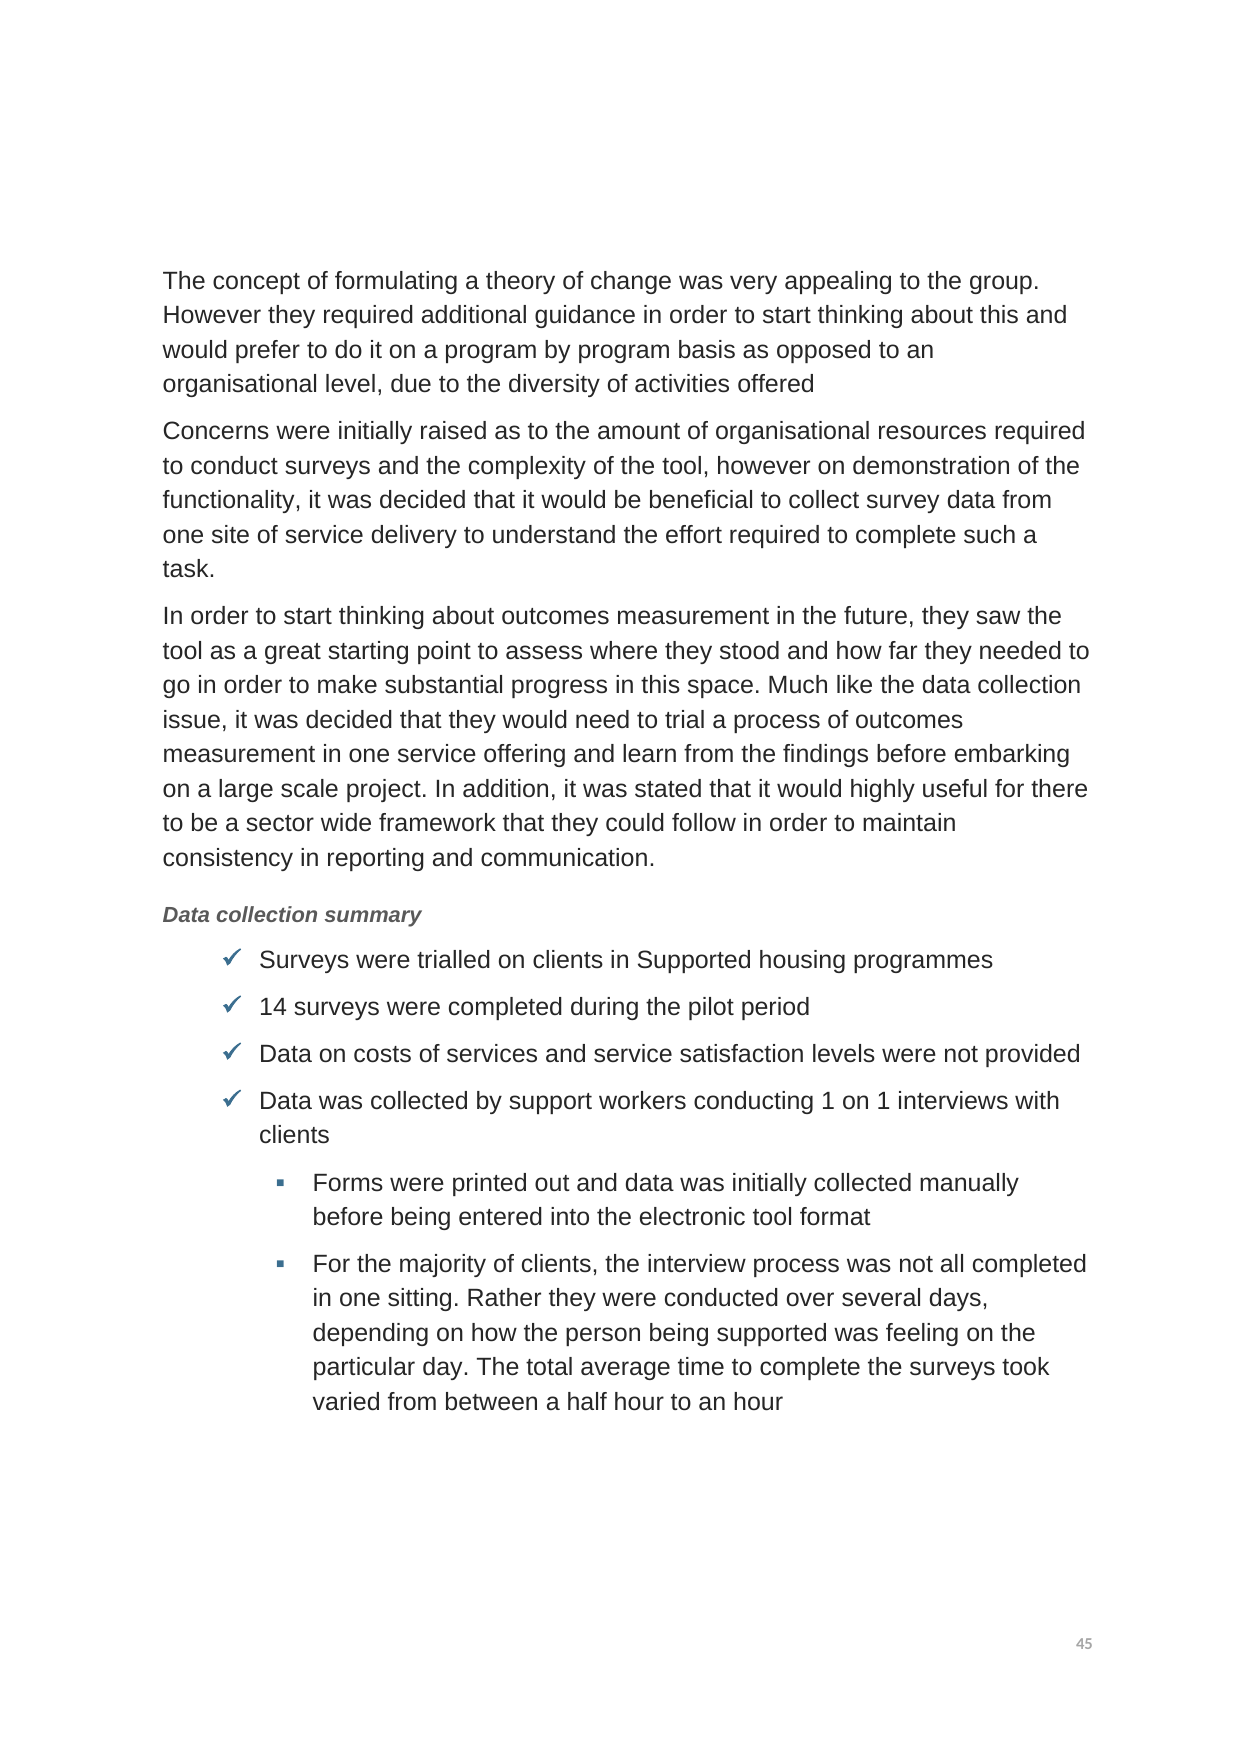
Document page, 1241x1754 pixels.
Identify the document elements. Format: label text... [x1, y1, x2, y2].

list Forms were printed out and data was initially collected manually before being entered into the electronic tool format [275, 1167, 1092, 1231]
text Concerns were initially raised as to the amount of organisational resources required to conduct surveys and the complexity of the tool, however on demonstration of the functionality, it was decided that it would be beneficial to collect survey data from one site of service delivery to understand the effort required to complete such a task. [162, 416, 1092, 583]
text Data was collected by support workers conducting 1 on 1 interviews with clients [221, 1086, 1092, 1149]
text Data on costs of services and service satisfaction levels were not provided [221, 1039, 1092, 1068]
text 14 surveys were completed during the pilot period [221, 992, 1092, 1021]
list For the majority of clients, the interview process was not all completed in one sitting. Rather they were conducted over several days, depending on how the person being supported was feeling on the particular day. The total average time to complete the surveys took varied from between a half hour to an hour [275, 1249, 1092, 1416]
text Data collection summary [162, 902, 1092, 927]
text In order to start thinking about outcomes measurement in the future, they saw the tool as a great starting point to assess where they stood and how far they needed to go in order to make substantial progress in this space. Much like the data collection issue, it was decided that they would need to trial a process of outcomes measurement in one service offering and learn from the findings before embarking on a large scale project. In addition, it was stated that it would highly useful for there to be a sector wide framework that they could follow in order to maintain consistency in reporting and communication. [162, 601, 1092, 871]
text Surveys were trialled on clients in Supported housing programmes [221, 945, 1092, 973]
text The concept of formulating a theory of change was very appealing to the group. However they required additional guidance in order to start thinking about this and would prefer to do it on a program by program basis as opposed to an organisational level, due to the diversity of activities offered [162, 266, 1092, 398]
